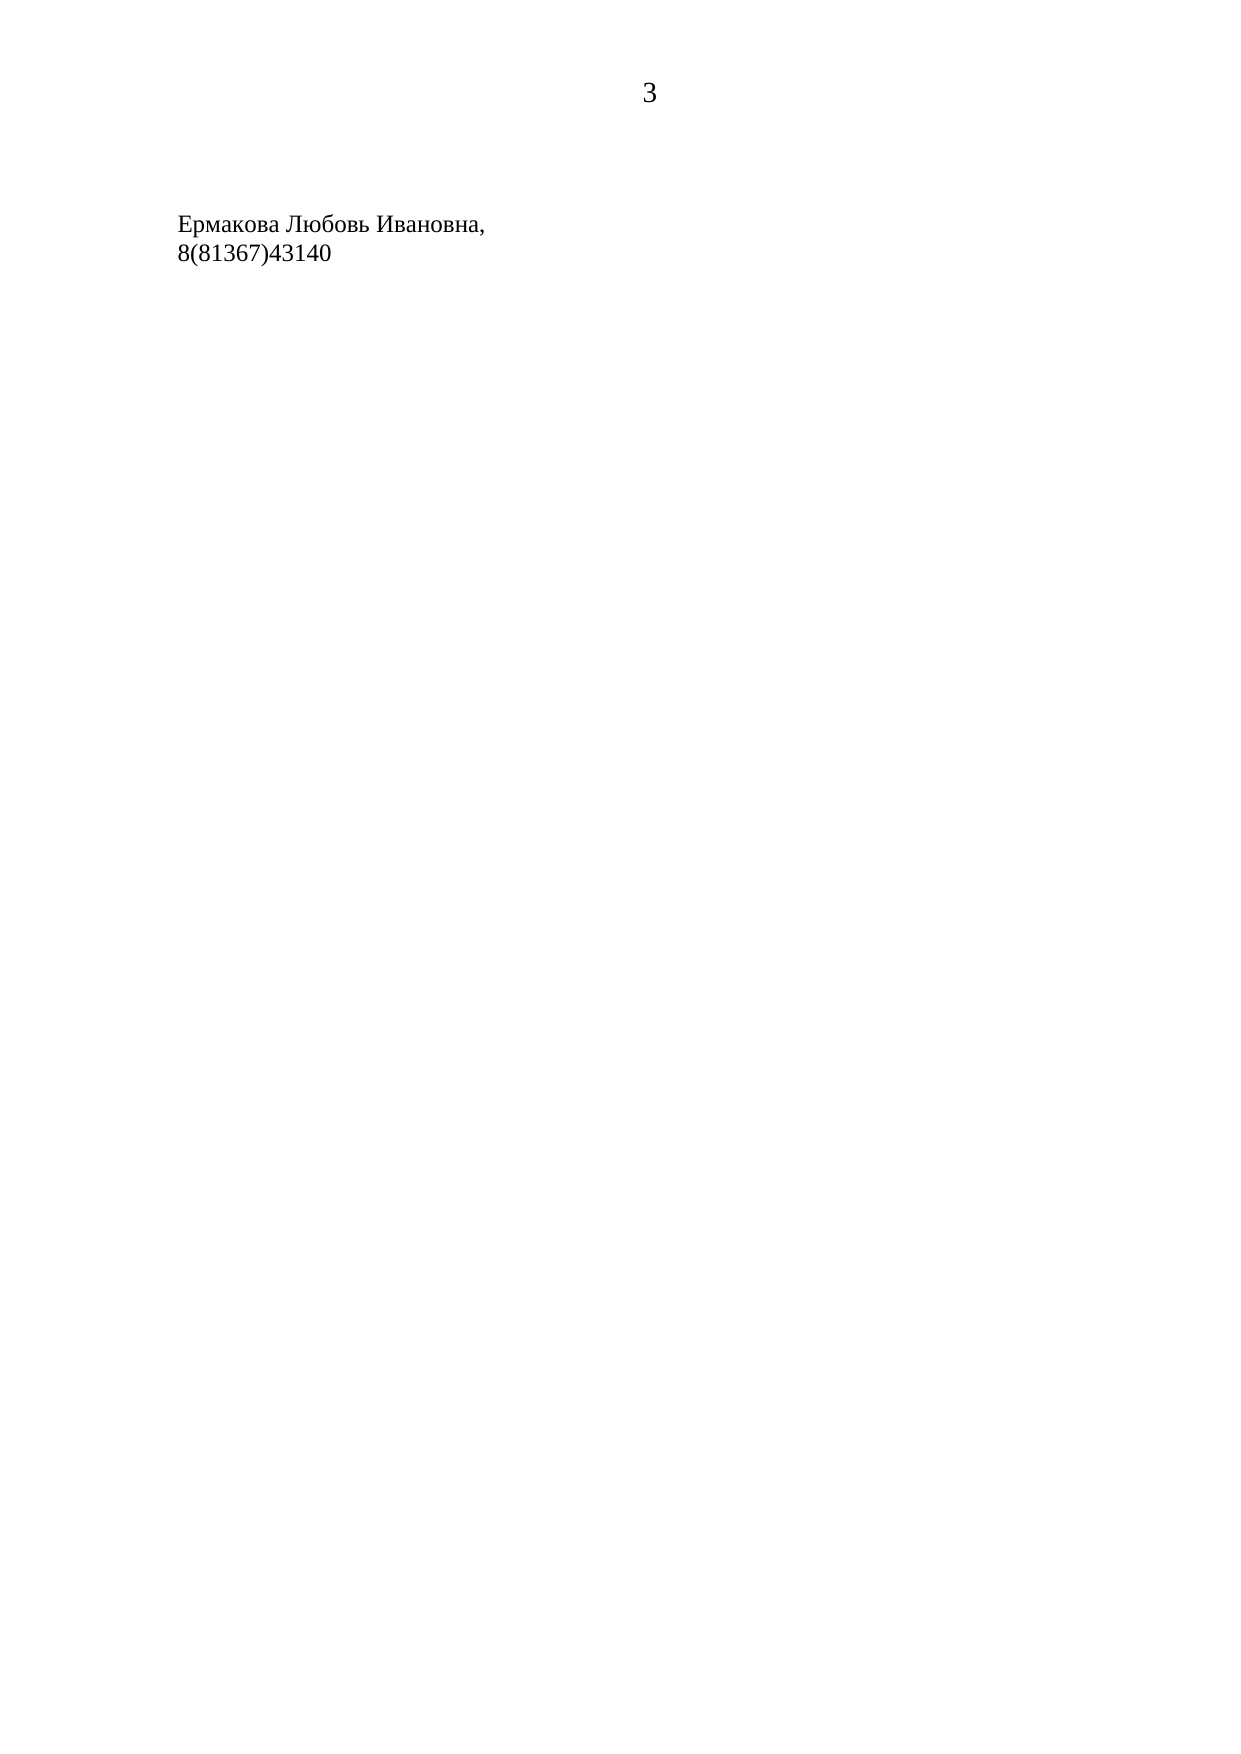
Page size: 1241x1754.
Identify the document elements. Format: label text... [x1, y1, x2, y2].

text Ермакова Любовь Ивановна, [177, 209, 1122, 238]
text 8(81367)43140 [177, 238, 1122, 267]
